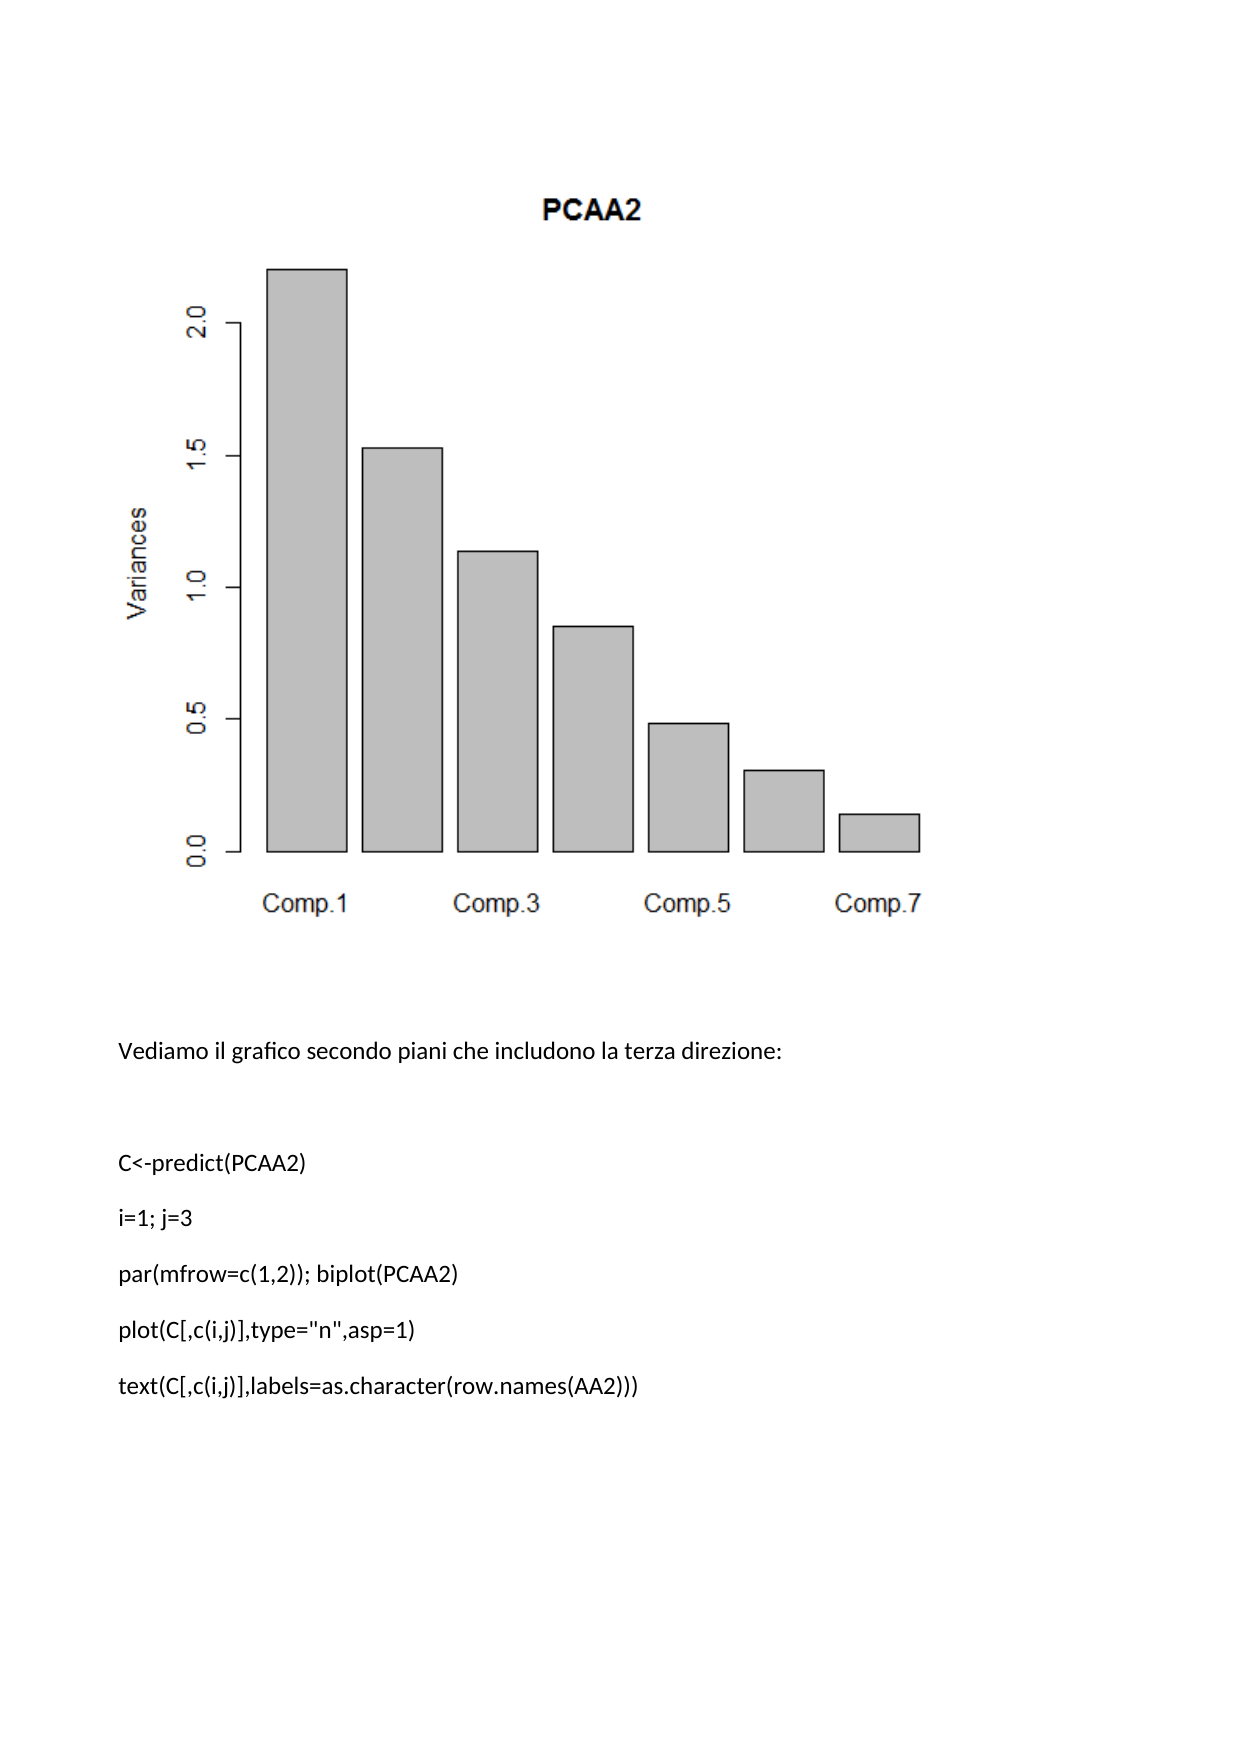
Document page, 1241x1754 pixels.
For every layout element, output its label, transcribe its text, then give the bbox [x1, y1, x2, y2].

text C<-predict(PCAA2) [118, 1147, 1122, 1177]
text Vediamo il grafico secondo piani che includono la terza direzione: [118, 1035, 1122, 1066]
text plot(C[,c(i,j)],type="n",asp=1) [118, 1314, 1122, 1345]
text i=1; j=3 [118, 1203, 1122, 1233]
text text(C[,c(i,j)],labels=as.character(row.names(AA2))) [118, 1370, 1122, 1401]
text par(mfrow=c(1,2)); biplot(PCAA2) [118, 1258, 1122, 1289]
picture [118, 147, 1008, 1011]
